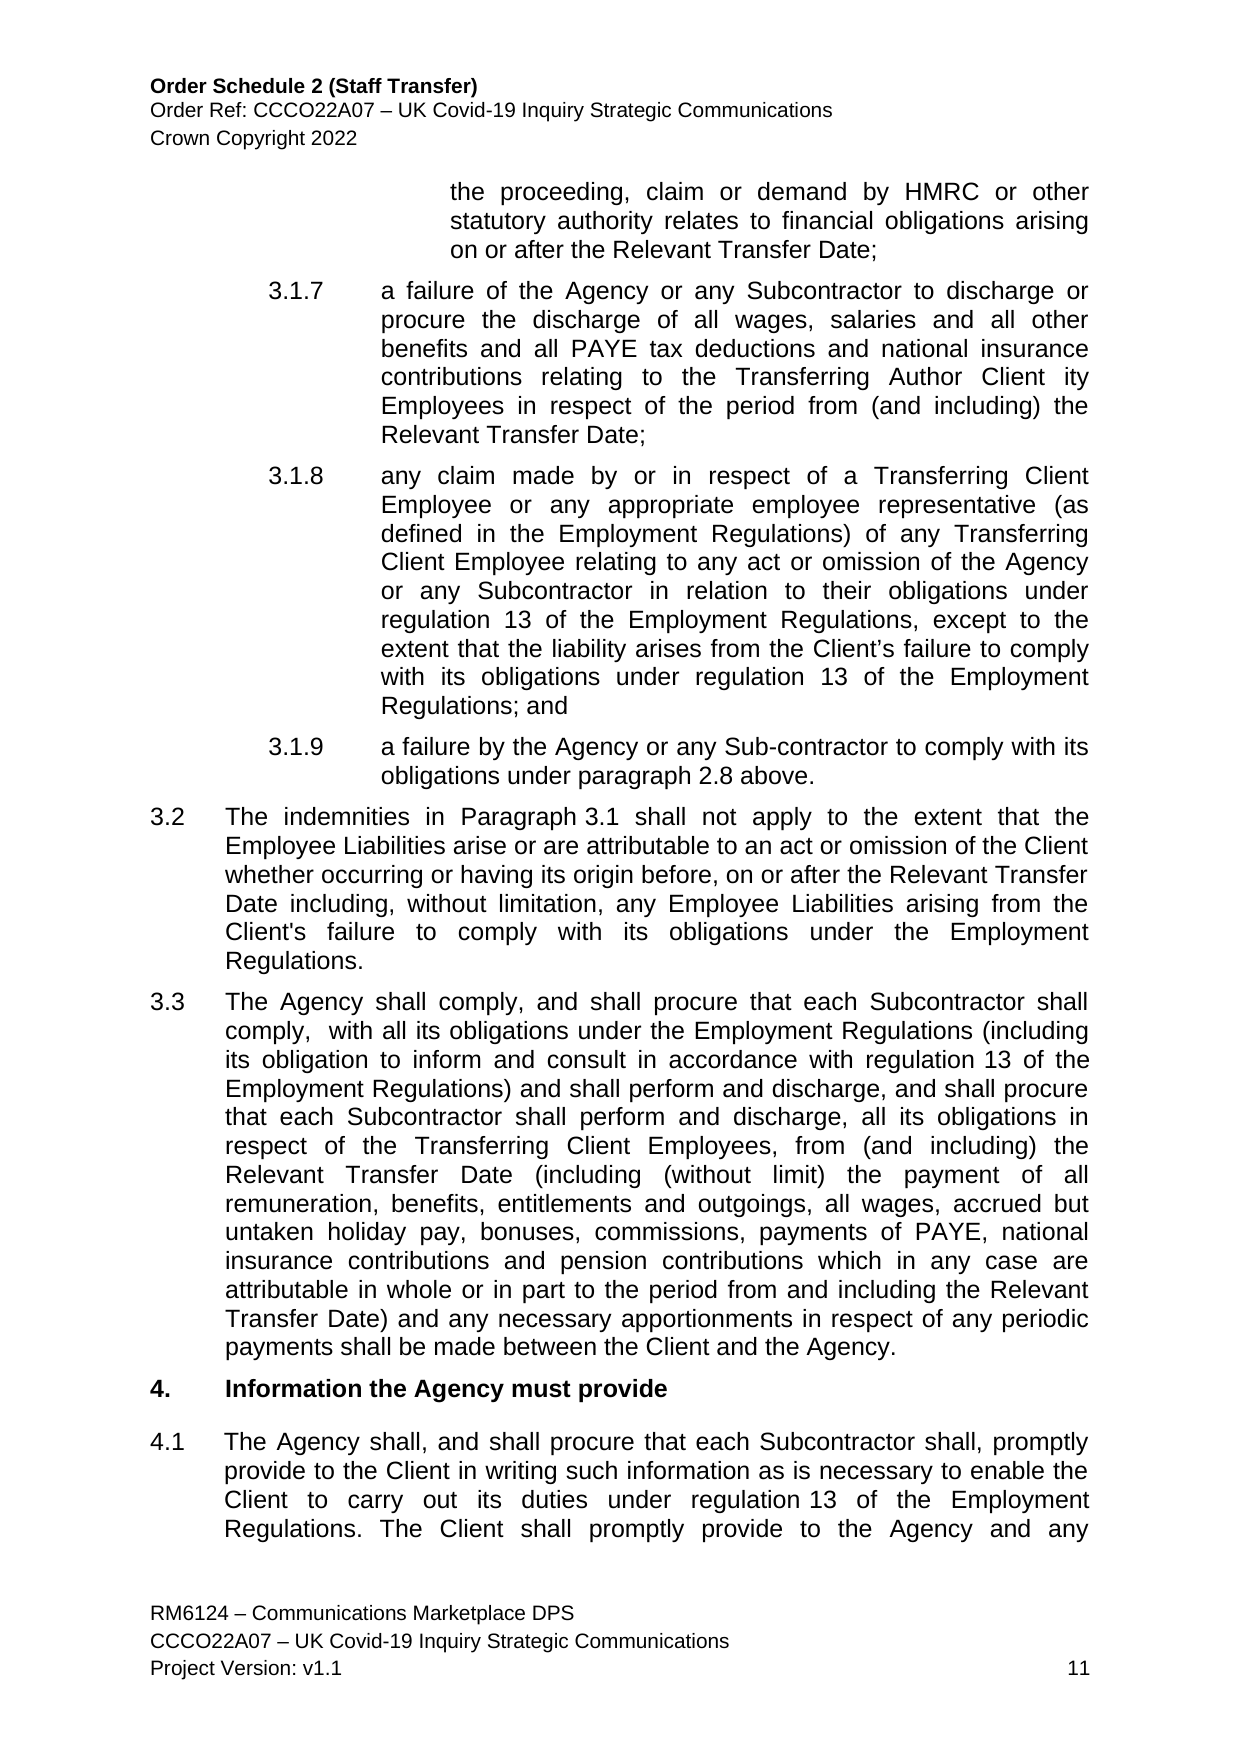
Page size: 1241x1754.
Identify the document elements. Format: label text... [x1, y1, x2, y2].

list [386, 177, 1090, 263]
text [150, 1427, 1090, 1542]
list any claim made by or in respect of a Transferring Client Employee or any appropriate employee representative (as defined in the Employment Regulations) of any Transferring Client Employee relating to any act or omission of the Agency or any Subcontractor in relation to their obligations under regulation 13 of the Employment Regulations, except to the extent that the liability arises from the Client’s failure to comply with its obligations under regulation 13 of the Employment Regulations; and [268, 461, 1090, 720]
list a failure by the Agency or any Sub-contractor to comply with its obligations under paragraph 2.8 above. [268, 732, 1090, 790]
list The indemnities in Paragraph 3.1 shall not apply to the extent that the Employee Liabilities arise or are attributable to an act or omission of the Client whether occurring or having its origin before, on or after the Relevant Transfer Date including, without limitation, any Employee Liabilities arising from the Client's failure to comply with its obligations under the Employment Regulations. [150, 802, 1090, 975]
list The Agency shall comply, and shall procure that each Subcontractor shall comply, with all its obligations under the Employment Regulations (including its obligation to inform and consult in accordance with regulation 13 of the Employment Regulations) and shall perform and discharge, and shall procure that each Subcontractor shall perform and discharge, all its obligations in respect of the Transferring Client Employees, from (and including) the Relevant Transfer Date (including (without limit) the payment of all remuneration, benefits, entitlements and outgoings, all wages, accrued but untaken holiday pay, bonuses, commissions, payments of PAYE, national insurance contributions and pension contributions which in any case are attributable in whole or in part to the period from and including the Relevant Transfer Date) and any necessary apportionments in respect of any periodic payments shall be made between the Client and the Agency. [150, 987, 1090, 1361]
list a failure of the Agency or any Subcontractor to discharge or procure the discharge of all wages, salaries and all other benefits and all PAYE tax deductions and national insurance contributions relating to the Transferring Author Client ity Employees in respect of the period from (and including) the Relevant Transfer Date; [268, 276, 1090, 448]
list Information the Agency must provide [150, 1373, 1090, 1402]
